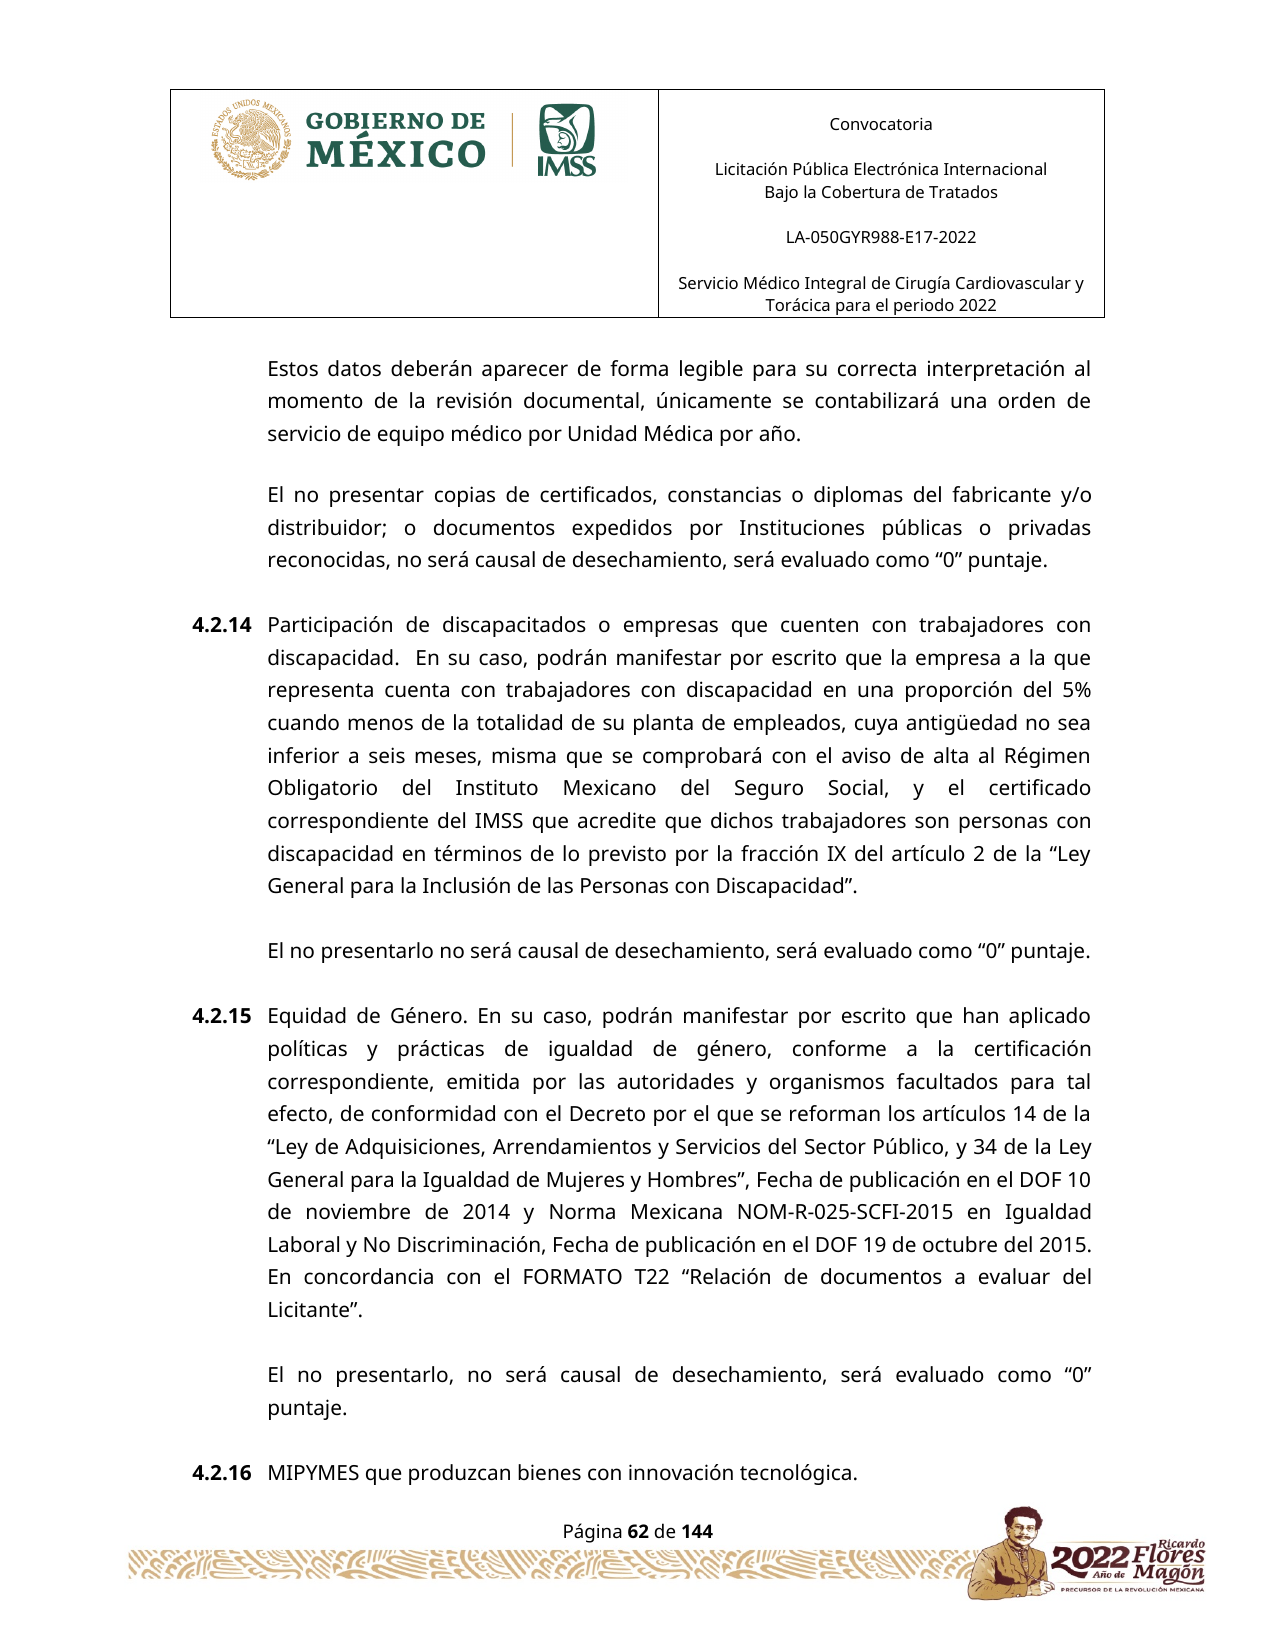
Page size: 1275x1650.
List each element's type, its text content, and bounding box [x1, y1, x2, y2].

list Estos datos deberán aparecer de forma legible para su correcta interpretación al momento de la revisión documental, únicamente se contabilizará una orden de servicio de equipo médico por Unidad Médica por año. [267, 354, 1093, 447]
picture [38, 1502, 1275, 1642]
list MIPYMES que produzcan bienes con innovación tecnológica. [192, 1458, 1093, 1487]
list Equidad de Género. En su caso, podrán manifestar por escrito que han aplicado políticas y prácticas de igualdad de género, conforme a la certificación correspondiente, emitida por las autoridades y organismos facultados para tal efecto, de conformidad con el Decreto por el que se reforman los artículos 14 de la “Ley de Adquisiciones, Arrendamientos y Servicios del Sector Público, y 34 de la Ley General para la Igualdad de Mujeres y Hombres”, Fecha de publicación en el DOF 10 de noviembre de 2014 y Norma Mexicana NOM-R-025-SCFI-2015 en Igualdad Laboral y No Discriminación, Fecha de publicación en el DOF 19 de octubre del 2015. En concordancia con el FORMATO T22 “Relación de documentos a evaluar del Licitante”. [192, 1002, 1093, 1323]
list El no presentar copias de certificados, constancias o diplomas del fabricante y/o distribuidor; o documentos expedidos por Instituciones públicas o privadas reconocidas, no será causal de desechamiento, será evaluado como “0” puntaje. [267, 480, 1093, 574]
picture [200, 90, 629, 183]
list El no presentarlo no será causal de desechamiento, será evaluado como “0” puntaje. [267, 936, 1093, 965]
list Participación de discapacitados o empresas que cuenten con trabajadores con discapacidad. En su caso, podrán manifestar por escrito que la empresa a la que representa cuenta con trabajadores con discapacidad en una proporción del 5% cuando menos de la totalidad de su planta de empleados, cuya antigüedad no sea inferior a seis meses, misma que se comprobará con el aviso de alta al Régimen Obligatorio del Instituto Mexicano del Seguro Social, y el certificado correspondiente del IMSS que acredite que dichos trabajadores son personas con discapacidad en términos de lo previsto por la fracción IX del artículo 2 de la “Ley General para la Inclusión de las Personas con Discapacidad”. [192, 610, 1093, 900]
list El no presentarlo, no será causal de desechamiento, será evaluado como “0” puntaje. [267, 1360, 1093, 1421]
